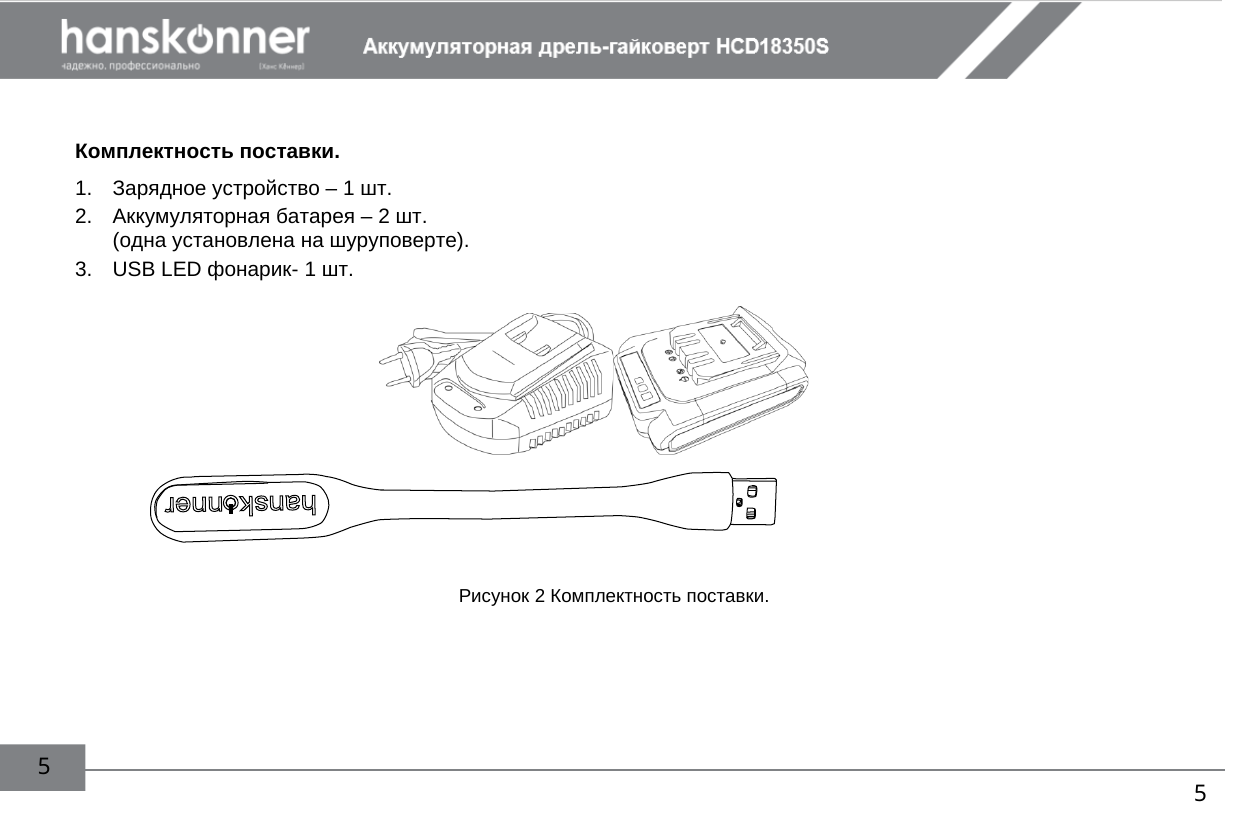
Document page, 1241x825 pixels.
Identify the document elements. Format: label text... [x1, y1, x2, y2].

list Аккумуляторная батарея – 2 шт. [75, 204, 1221, 228]
picture [0, 0, 1222, 79]
list USB LED фонарик- 1 шт. [75, 252, 1221, 283]
text Комплектность поставки. [75, 139, 1150, 163]
text (одна установлена на шуруповерте). [112, 228, 1221, 252]
list Зарядное устройство – 1 шт. [75, 176, 1221, 200]
picture [379, 306, 809, 455]
